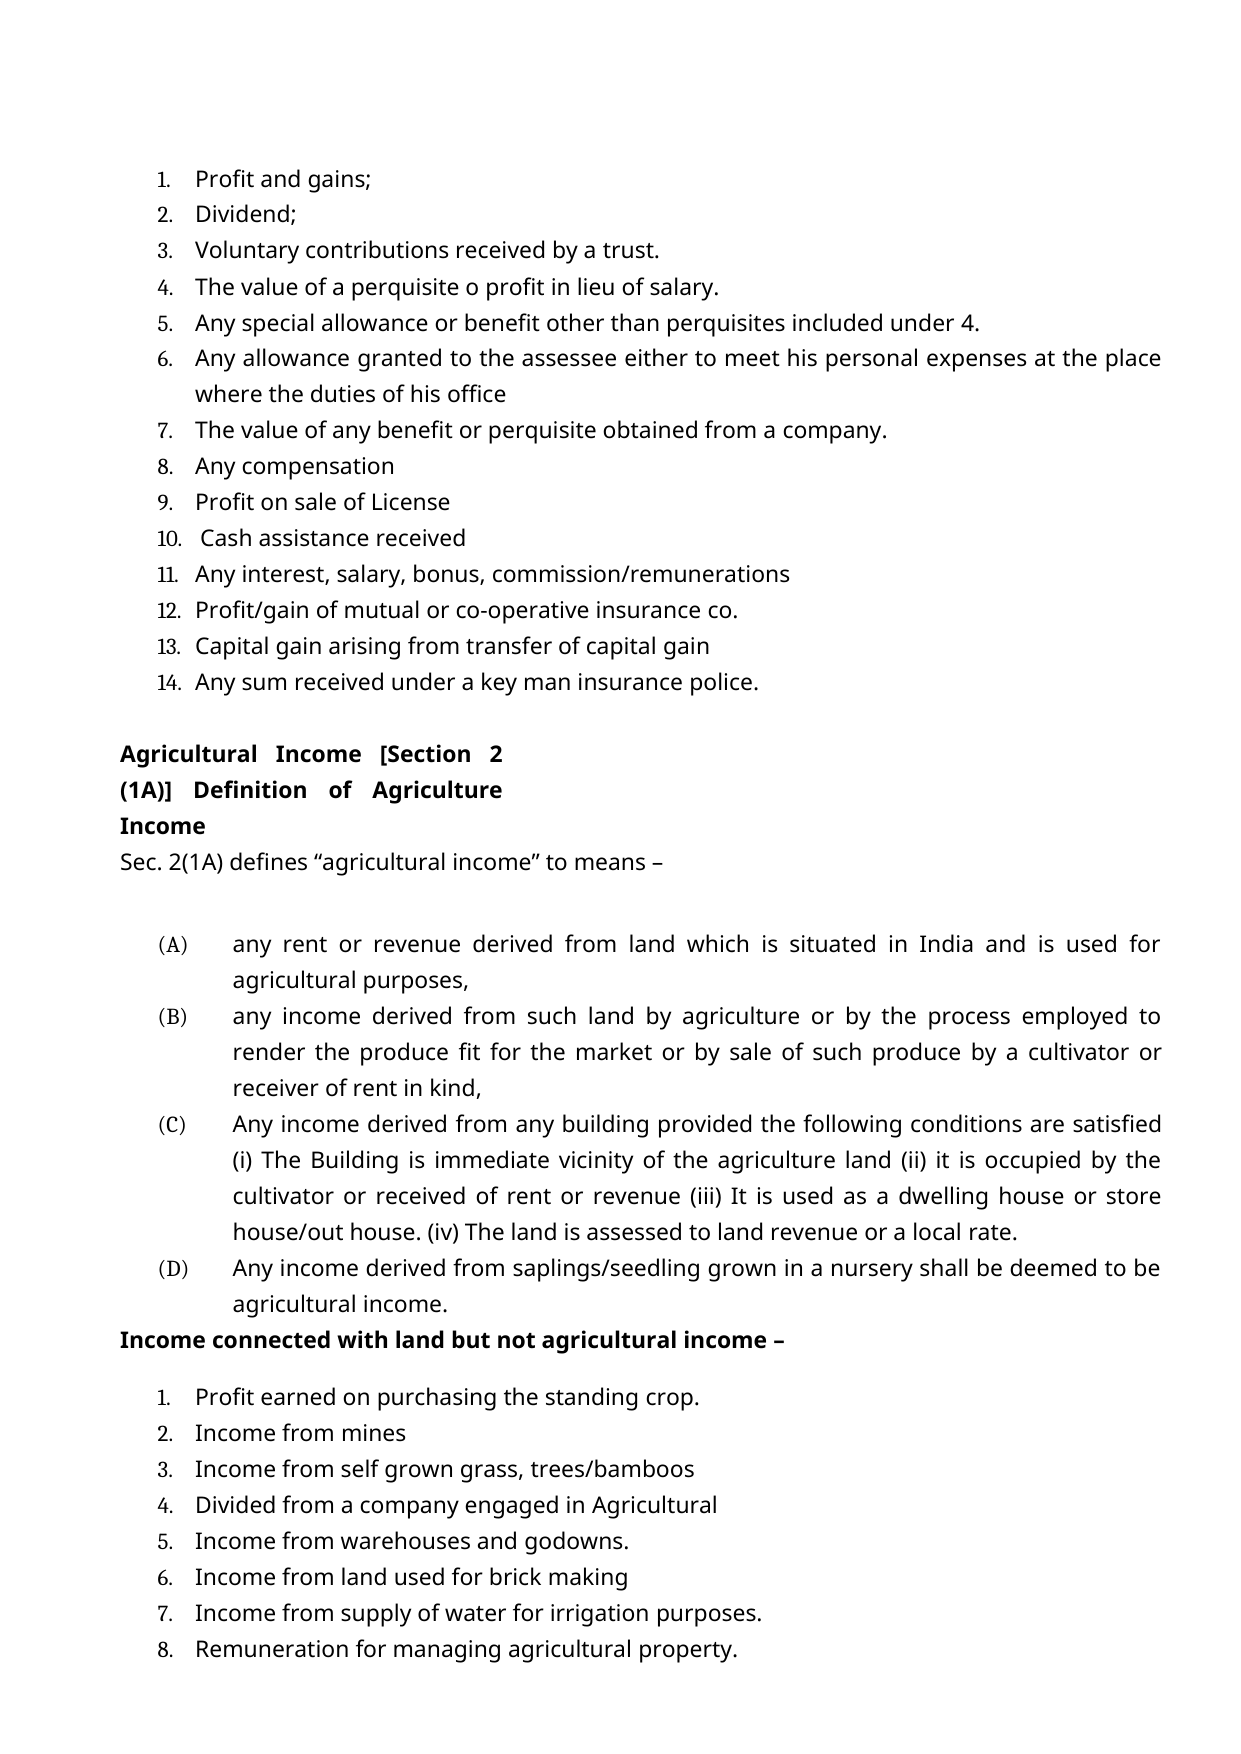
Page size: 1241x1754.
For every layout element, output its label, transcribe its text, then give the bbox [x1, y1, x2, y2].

list Any interest, salary, bonus, commission/remunerations [157, 558, 1232, 589]
list Any income derived from saplings/seedling grown in a nursery shall be deemed to be agricultural income. [157, 1252, 1162, 1319]
subtitle Agricultural Income [Section 2 (1A)] Definition of Agriculture Income [120, 738, 503, 841]
list Income from warehouses and godowns. [157, 1525, 1232, 1556]
list The value of any benefit or perquisite obtained from a company. [157, 414, 1232, 446]
list any rent or revenue derived from land which is situated in India and is used for agricultural purposes, [157, 928, 1163, 996]
list Profit on sale of License [157, 486, 1232, 517]
text Income connected with land but not agricultural income – [120, 1324, 1232, 1355]
list Income from self grown grass, trees/bamboos [157, 1453, 1232, 1484]
list Profit and gains; [157, 162, 1232, 194]
list Cash assistance received [157, 522, 1232, 554]
list Dividend; [157, 198, 1232, 230]
list Divided from a company engaged in Agricultural [157, 1489, 1232, 1520]
list Income from supply of water for irrigation purposes. [157, 1597, 1232, 1628]
list Profit earned on purchasing the standing crop. [157, 1381, 1232, 1412]
list Income from mines [157, 1417, 1232, 1448]
list Capital gain arising from transfer of capital gain [157, 630, 1232, 662]
list Any special allowance or benefit other than perquisites included under 4. [157, 306, 1232, 338]
list any income derived from such land by agriculture or by the process employed to render the produce fit for the market or by sale of such produce by a cultivator or receiver of rent in kind, [157, 1000, 1162, 1103]
list Any income derived from any building provided the following conditions are satisfied (i) The Building is immediate vicinity of the agriculture land (ii) it is occupied by the cultivator or received of rent or revenue (iii) It is used as a dwelling house or store house/out house. (iv) The land is assessed to land revenue or a local rate. [157, 1108, 1163, 1247]
list Any compensation [157, 450, 1232, 482]
list Voluntary contributions received by a trust. [157, 234, 1232, 266]
list Any sum received under a key man insurance police. [157, 666, 1232, 697]
list Income from land used for brick making [157, 1561, 1232, 1592]
list Remuneration for managing agricultural property. [157, 1633, 1232, 1664]
text Sec. 2(1A) defines “agricultural income” to means – [120, 846, 1232, 877]
list Any allowance granted to the assessee either to meet his personal expenses at the place where the duties of his office [157, 342, 1162, 409]
list The value of a perquisite o profit in lieu of salary. [157, 270, 1232, 302]
list Profit/gain of mutual or co-operative insurance co. [157, 594, 1232, 626]
